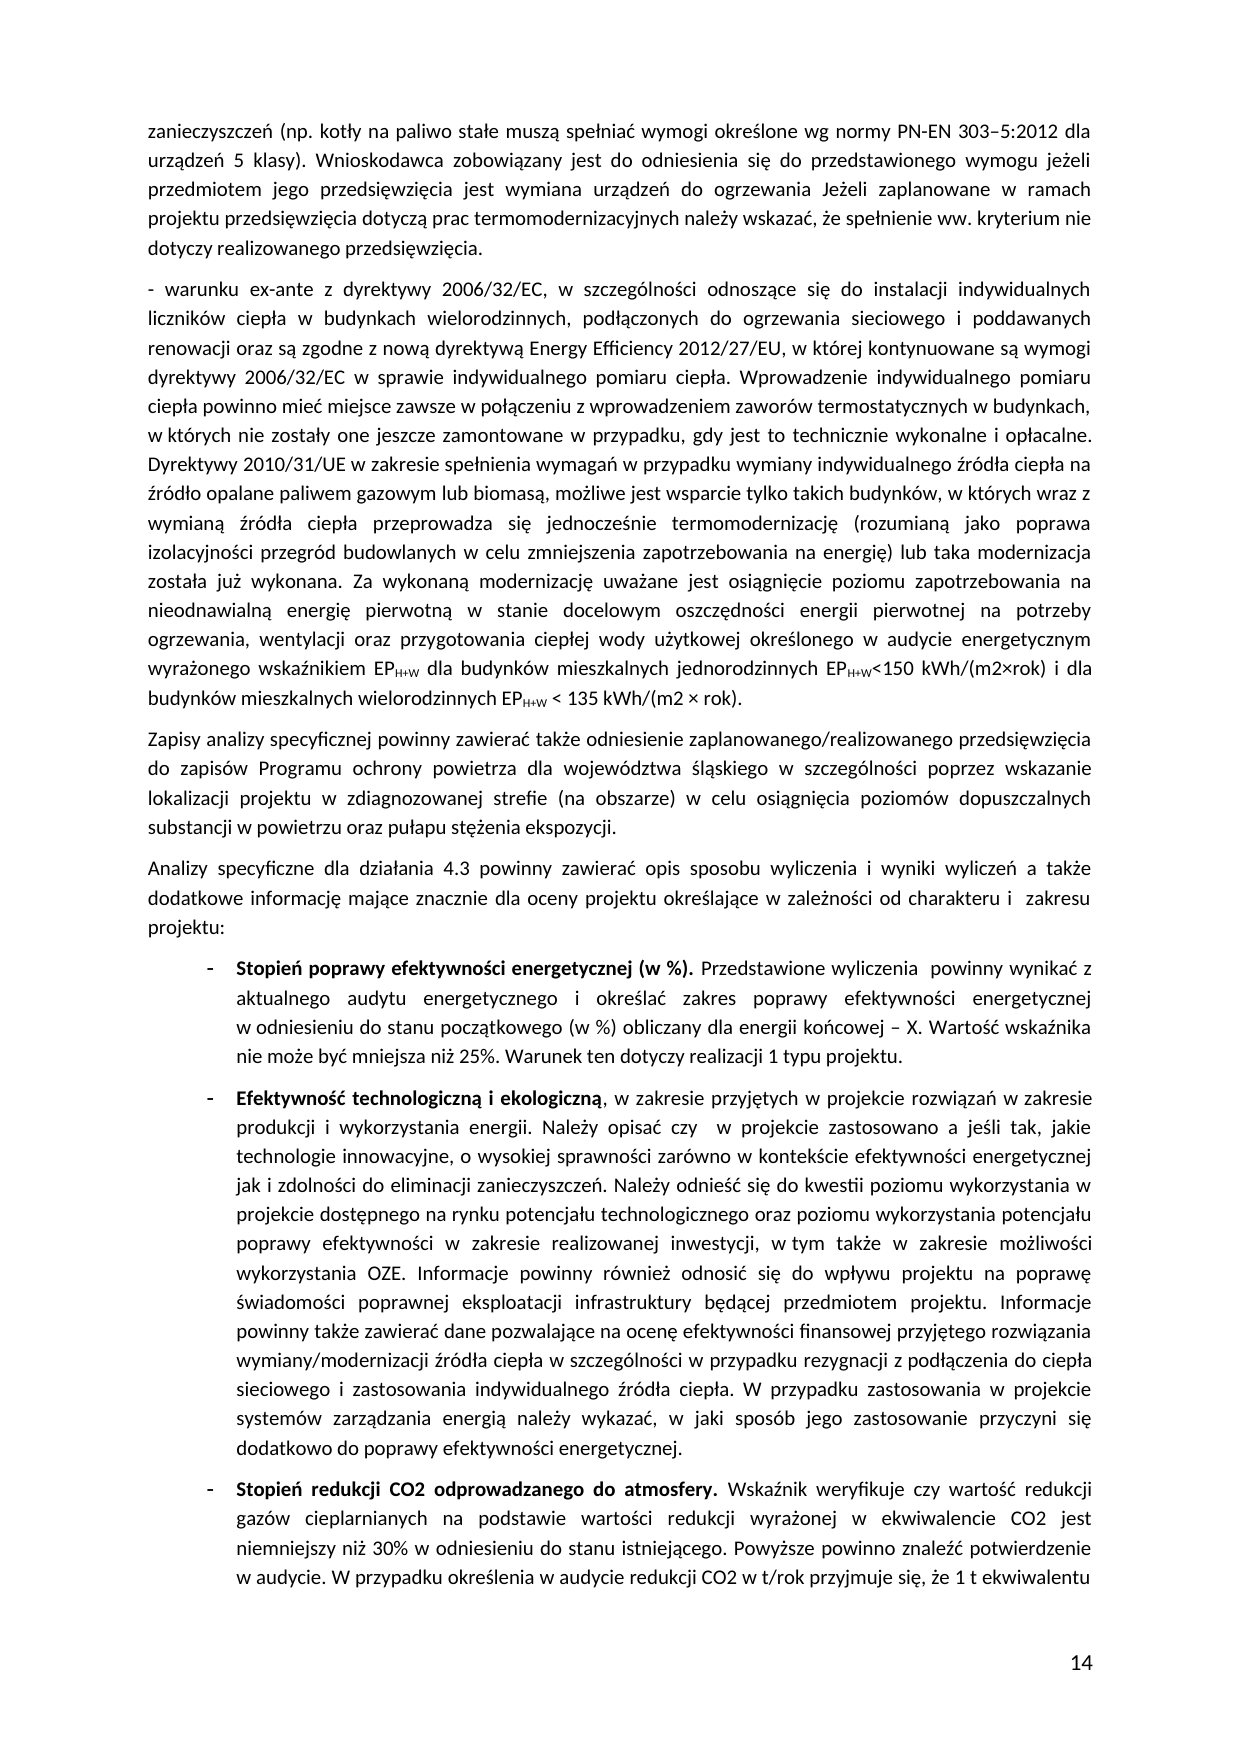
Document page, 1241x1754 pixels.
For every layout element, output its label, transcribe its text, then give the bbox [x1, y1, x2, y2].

list Analizy specyficzne dla działania 4.3 powinny zawierać opis sposobu wyliczenia i wyniki wyliczeń a także dodatkowe informację mające znacznie dla oceny projektu określające w zależności od charakteru i zakresu projektu: [148, 856, 1093, 939]
list - warunku ex-ante z dyrektywy 2006/32/EC, w szczególności odnoszące się do instalacji indywidualnych liczników ciepła w budynkach wielorodzinnych, podłączonych do ogrzewania sieciowego i poddawanych renowacji oraz są zgodne z nową dyrektywą Energy Efficiency 2012/27/EU, w której kontynuowane są wymogi dyrektywy 2006/32/EC w sprawie indywidualnego pomiaru ciepła. Wprowadzenie indywidualnego pomiaru ciepła powinno mieć miejsce zawsze w połączeniu z wprowadzeniem zaworów termostatycznych w budynkach, w których nie zostały one jeszcze zamontowane w przypadku, gdy jest to technicznie wykonalne i opłacalne. Dyrektywy 2010/31/UE w zakresie spełnienia wymagań w przypadku wymiany indywidualnego źródła ciepła na źródło opalane paliwem gazowym lub biomasą, możliwe jest wsparcie tylko takich budynków, w których wraz z wymianą źródła ciepła przeprowadza się jednocześnie termomodernizację (rozumianą jako poprawa izolacyjności przegród budowlanych w celu zmniejszenia zapotrzebowania na energię) lub taka modernizacja została już wykonana. Za wykonaną modernizację uważane jest osiągnięcie poziomu zapotrzebowania na nieodnawialną energię pierwotną w stanie docelowym oszczędności energii pierwotnej na potrzeby ogrzewania, wentylacji oraz przygotowania ciepłej wody użytkowej określonego w audycie energetycznym wyrażonego wskaźnikiem EPH+W dla budynków mieszkalnych jednorodzinnych EPH+W<150 kWh/(m2×rok) i dla budynków mieszkalnych wielorodzinnych EPH+W < 135 kWh/(m2 × rok). [148, 276, 1093, 710]
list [207, 1476, 1093, 1589]
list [148, 118, 1093, 260]
list Stopień poprawy efektywności energetycznej (w %). Przedstawione wyliczenia powinny wynikać z aktualnego audytu energetycznego i określać zakres poprawy efektywności energetycznej w odniesieniu do stanu początkowego (w %) obliczany dla energii końcowej – X. Wartość wskaźnika nie może być mniejsza niż 25%. Warunek ten dotyczy realizacji 1 typu projektu. [207, 956, 1093, 1068]
list Efektywność technologiczną i ekologiczną, w zakresie przyjętych w projekcie rozwiązań w zakresie produkcji i wykorzystania energii. Należy opisać czy w projekcie zastosowano a jeśli tak, jakie technologie innowacyjne, o wysokiej sprawności zarówno w kontekście efektywności energetycznej jak i zdolności do eliminacji zanieczyszczeń. Należy odnieść się do kwestii poziomu wykorzystania w projekcie dostępnego na rynku potencjału technologicznego oraz poziomu wykorzystania potencjału poprawy efektywności w zakresie realizowanej inwestycji, w tym także w zakresie możliwości wykorzystania OZE. Informacje powinny również odnosić się do wpływu projektu na poprawę świadomości poprawnej eksploatacji infrastruktury będącej przedmiotem projektu. Informacje powinny także zawierać dane pozwalające na ocenę efektywności finansowej przyjętego rozwiązania wymiany/modernizacji źródła ciepła w szczególności w przypadku rezygnacji z podłączenia do ciepła sieciowego i zastosowania indywidualnego źródła ciepła. W przypadku zastosowania w projekcie systemów zarządzania energią należy wykazać, w jaki sposób jego zastosowanie przyczyni się dodatkowo do poprawy efektywności energetycznej. [207, 1085, 1093, 1460]
list Zapisy analizy specyficznej powinny zawierać także odniesienie zaplanowanego/realizowanego przedsięwzięcia do zapisów Programu ochrony powietrza dla województwa śląskiego w szczególności poprzez wskazanie lokalizacji projektu w zdiagnozowanej strefie (na obszarze) w celu osiągnięcia poziomów dopuszczalnych substancji w powietrzu oraz pułapu stężenia ekspozycji. [148, 726, 1093, 839]
